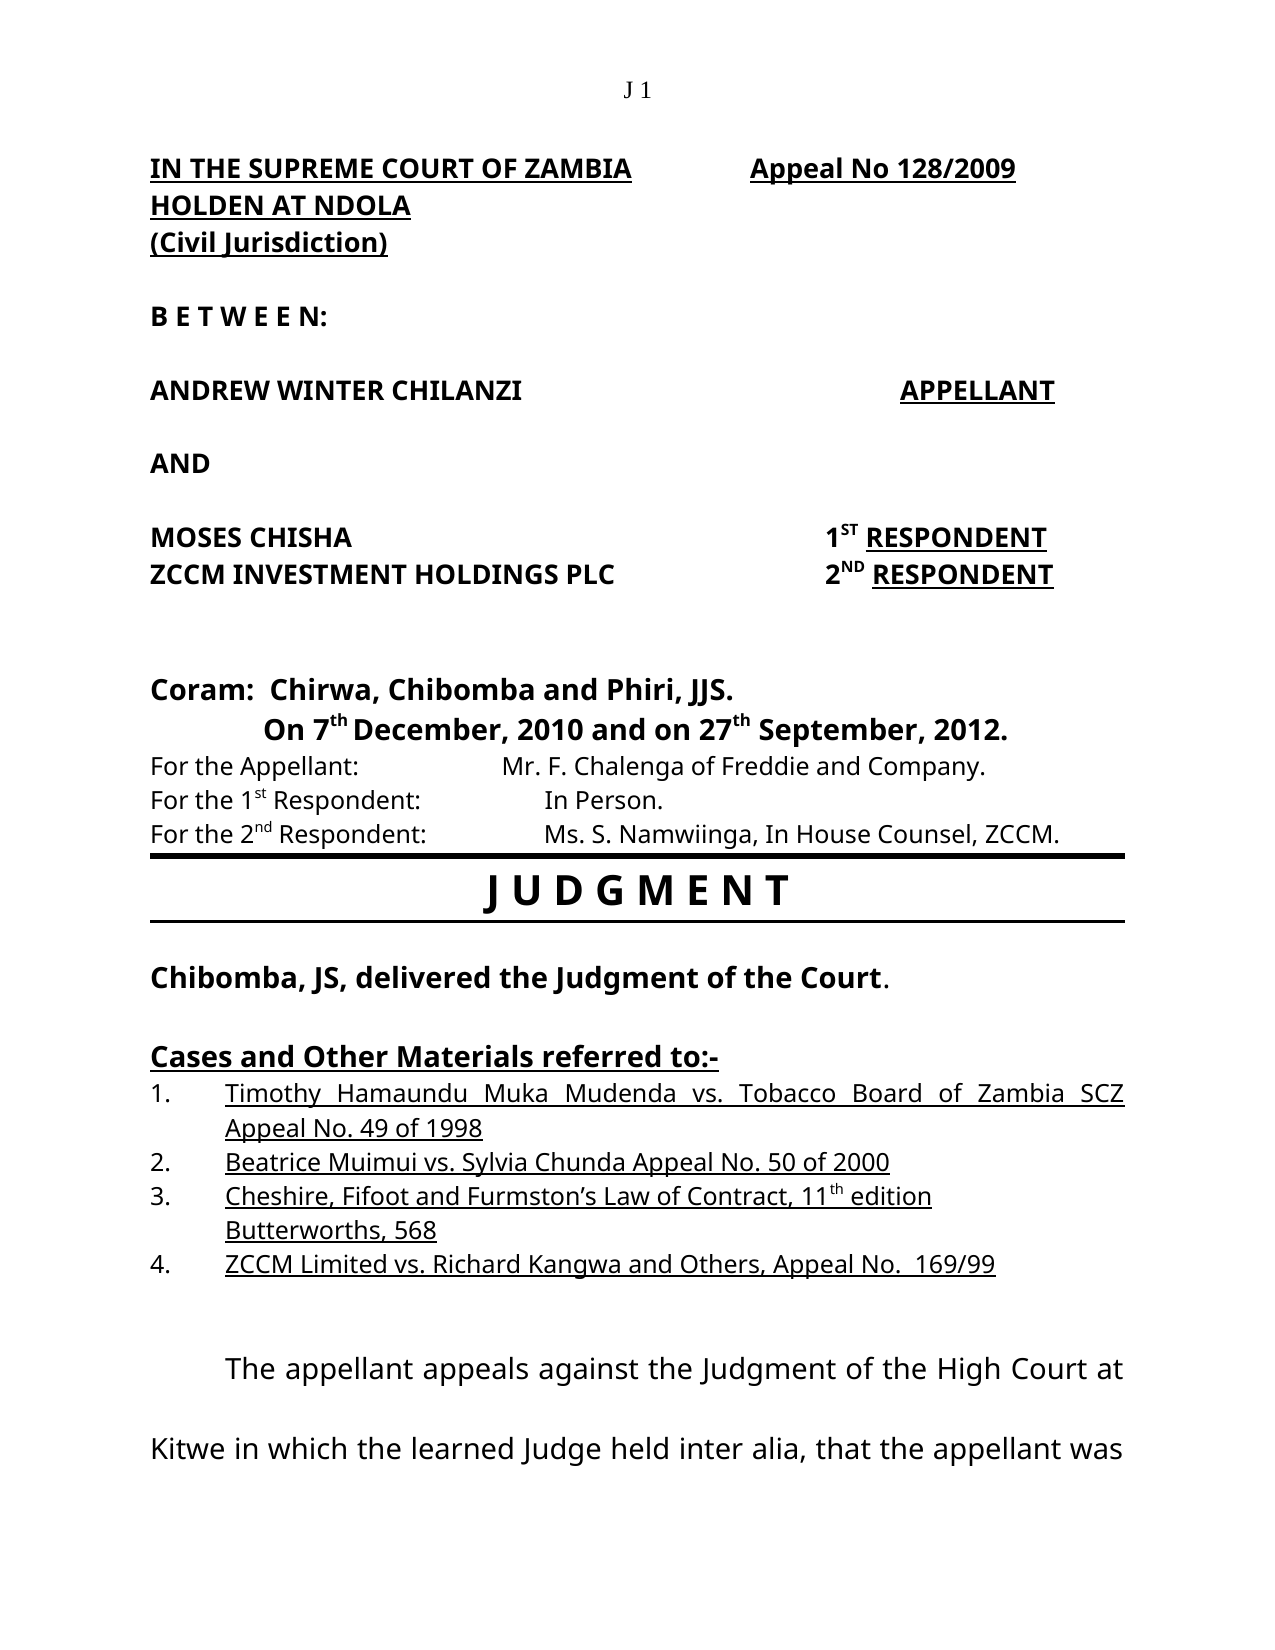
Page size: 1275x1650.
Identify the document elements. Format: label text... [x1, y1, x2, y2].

text 1. Timothy Hamaundu Muka Mudenda vs. Tobacco Board of Zambia SCZ Appeal No. 49 of 1998 [150, 1076, 1125, 1144]
text ANDREW WINTER CHILANZI APPELLANT [150, 371, 1125, 408]
text 3. Cheshire, Fifoot and Furmston’s Law of Contract, 11th edition [150, 1178, 1125, 1212]
text On 7th December, 2010 and on 27th September, 2012. [150, 709, 1125, 748]
text (Civil Jurisdiction) [150, 224, 1125, 261]
text MOSES CHISHA 1ST RESPONDENT [150, 519, 1125, 556]
text ZCCM INVESTMENT HOLDINGS PLC 2ND RESPONDENT [150, 556, 1125, 592]
text For the Appellant: Mr. F. Chalenga of Freddie and Company. [150, 748, 1125, 782]
text 4. ZCCM Limited vs. Richard Kangwa and Others, Appeal No. 169/99 [150, 1246, 1125, 1281]
text AND [150, 445, 1125, 482]
text B E T W E E N: [150, 297, 1125, 334]
text HOLDEN AT NDOLA [150, 187, 1125, 224]
text Chibomba, JS, delivered the Judgment of the Court. [150, 957, 1125, 997]
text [150, 1349, 1125, 1468]
text J U D G M E N T [150, 859, 1125, 920]
text Coram: Chirwa, Chibomba and Phiri, JJS. [150, 669, 1125, 709]
text For the 1st Respondent: In Person. [150, 782, 1125, 817]
text 2. Beatrice Muimui vs. Sylvia Chunda Appeal No. 50 of 2000 [150, 1144, 1125, 1178]
text Butterworths, 568 [150, 1212, 1125, 1246]
text IN THE SUPREME COURT OF ZAMBIA Appeal No 128/2009 [150, 150, 1125, 187]
text For the 2nd Respondent: Ms. S. Namwiinga, In House Counsel, ZCCM. [150, 817, 1125, 853]
text Cases and Other Materials referred to:- [150, 1036, 1125, 1076]
